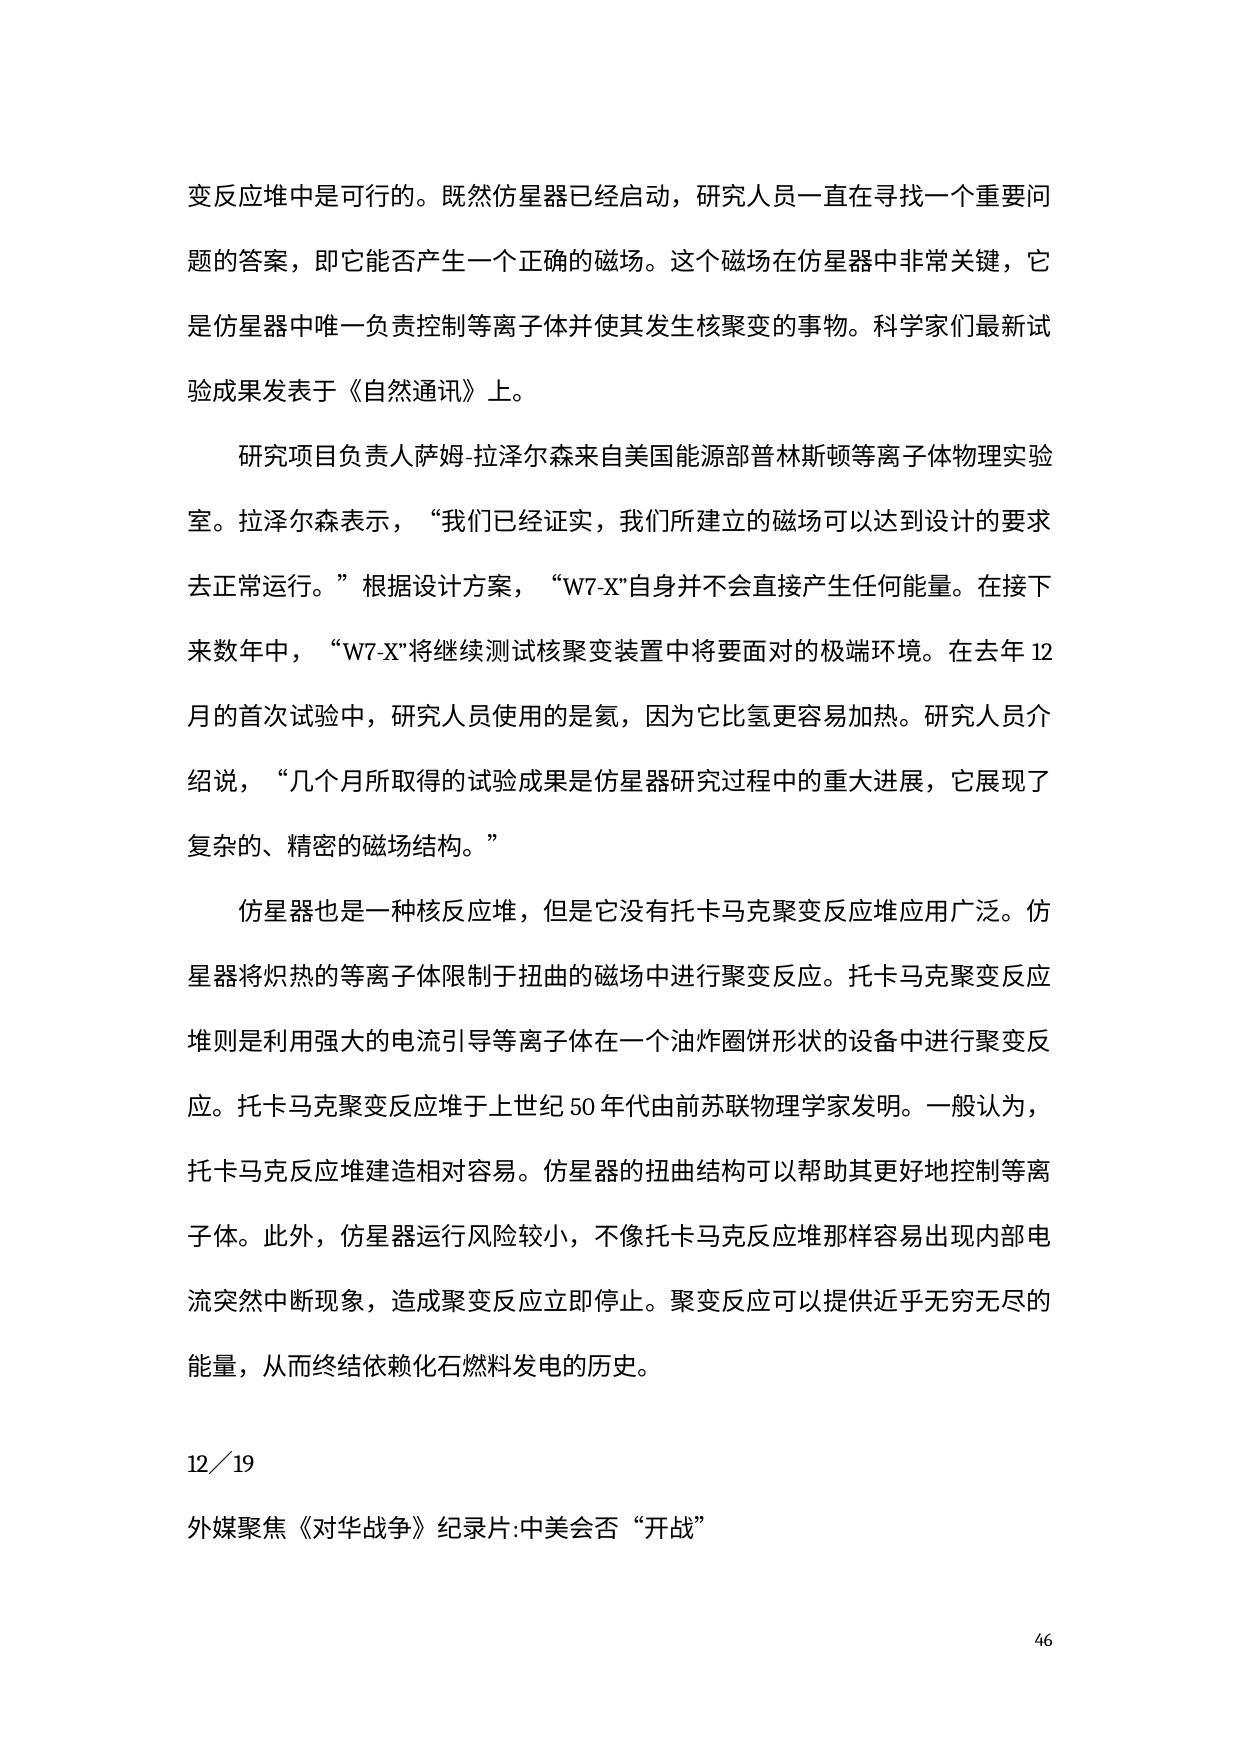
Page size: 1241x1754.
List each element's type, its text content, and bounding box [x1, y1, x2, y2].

text 12／19 [187, 1429, 1053, 1494]
text 外媒聚焦《对华战争》纪录片:中美会否“开战” [187, 1494, 1053, 1559]
text 仿星器也是一种核反应堆，但是它没有托卡马克聚变反应堆应用广泛。仿星器将炽热的等离子体限制于扭曲的磁场中进行聚变反应。托卡马克聚变反应堆则是利用强大的电流引导等离子体在一个油炸圈饼形状的设备中进行聚变反应。托卡马克聚变反应堆于上世纪50年代由前苏联物理学家发明。一般认为，托卡马克反应堆建造相对容易。仿星器的扭曲结构可以帮助其更好地控制等离子体。此外，仿星器运行风险较小，不像托卡马克反应堆那样容易出现内部电流突然中断现象，造成聚变反应立即停止。聚变反应可以提供近乎无穷无尽的能量，从而终结依赖化石燃料发电的历史。 [187, 877, 1053, 1397]
text 研究项目负责人萨姆-拉泽尔森来自美国能源部普林斯顿等离子体物理实验室。拉泽尔森表示，“我们已经证实，我们所建立的磁场可以达到设计的要求去正常运行。”根据设计方案，“W7-X”自身并不会直接产生任何能量。在接下来数年中，“W7-X”将继续测试核聚变装置中将要面对的极端环境。在去年12月的首次试验中，研究人员使用的是氦，因为它比氢更容易加热。研究人员介绍说，“几个月所取得的试验成果是仿星器研究过程中的重大进展，它展现了复杂的、精密的磁场结构。” [187, 422, 1053, 877]
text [187, 162, 1053, 422]
